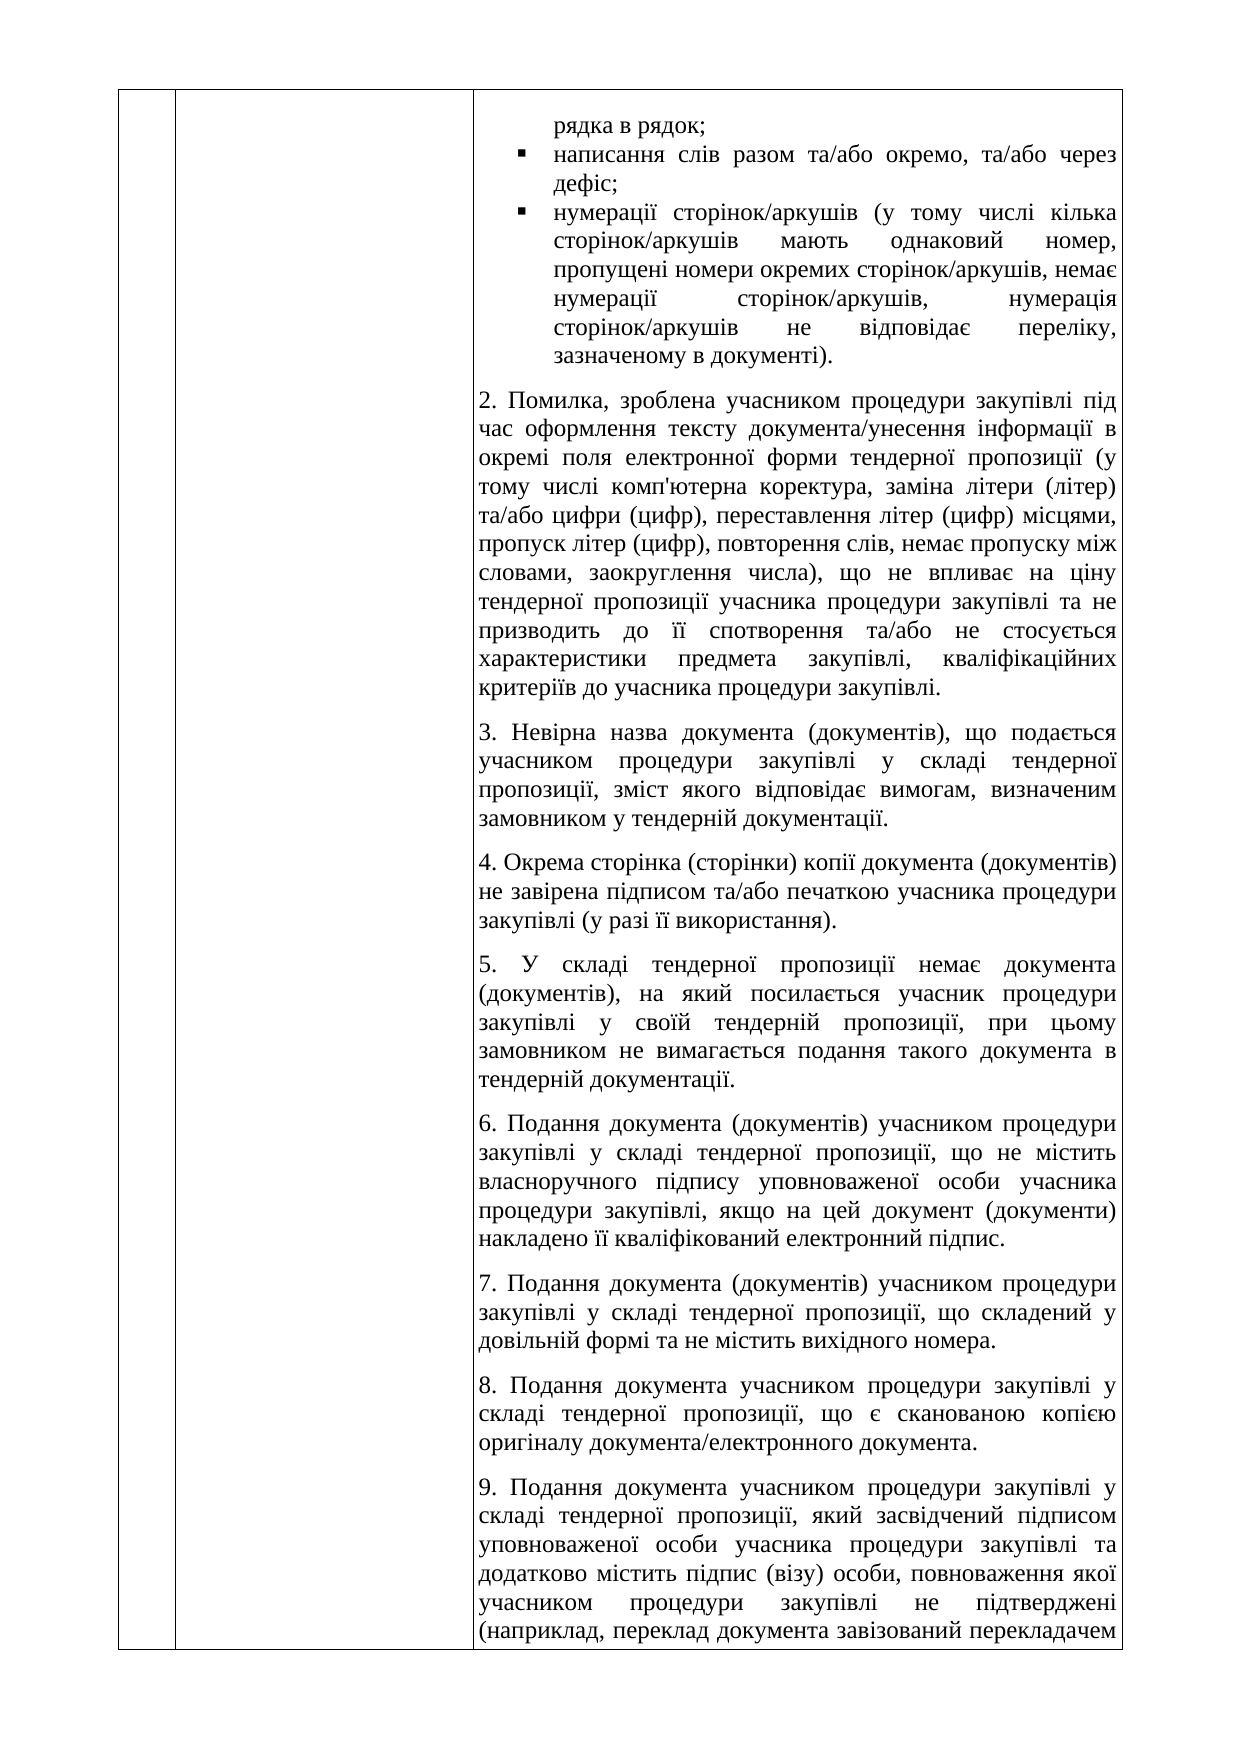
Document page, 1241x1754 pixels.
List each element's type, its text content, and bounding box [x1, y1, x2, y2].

table_cell 1 [119, 90, 175, 1649]
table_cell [176, 90, 473, 1649]
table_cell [474, 90, 1122, 1649]
